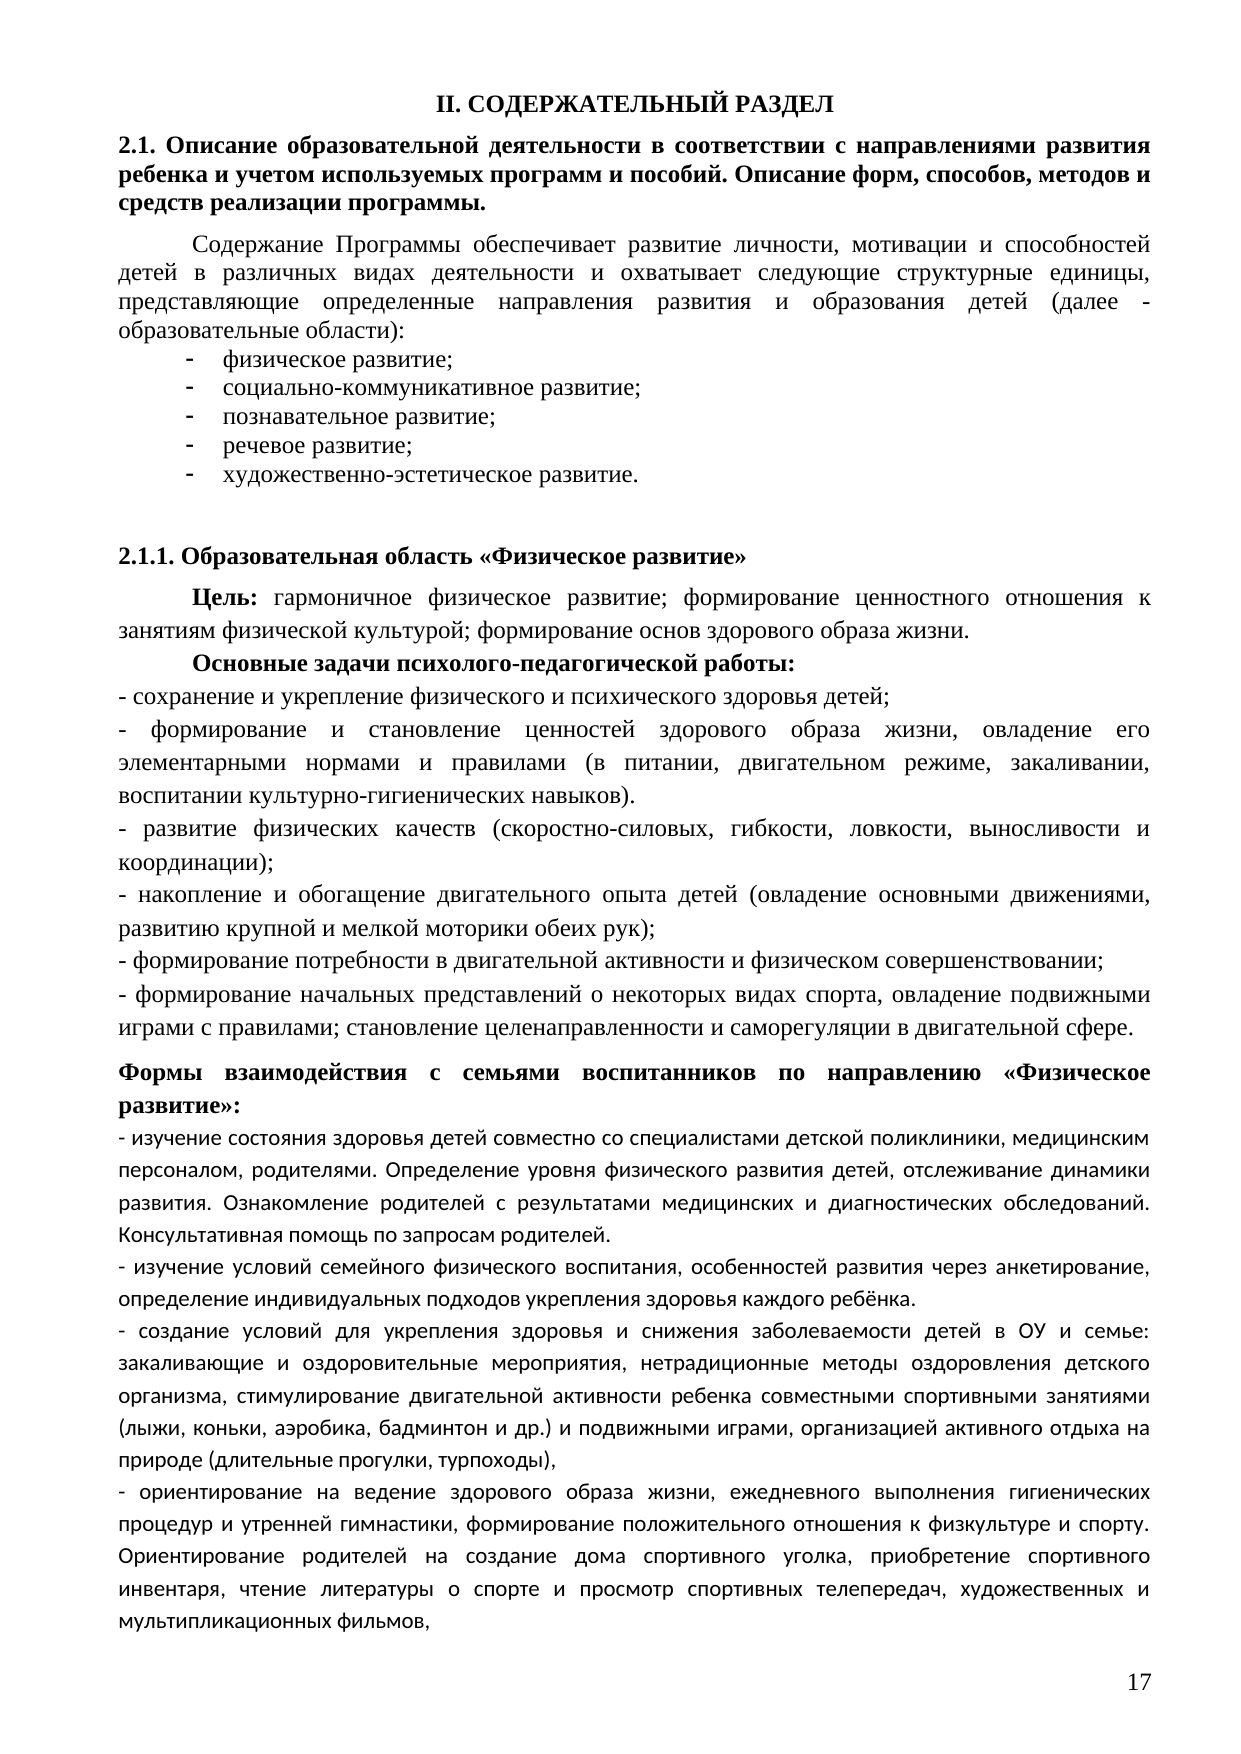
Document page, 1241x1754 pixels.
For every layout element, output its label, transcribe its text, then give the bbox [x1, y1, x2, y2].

text - изучение условий семейного физического воспитания, особенностей развития через анкетирование, определение индивидуальных подходов укрепления здоровья каждого ребёнка. [118, 1252, 1152, 1312]
subtitle 2.1. Описание образовательной деятельности в соответствии с направлениями развития ребенка и учетом используемых программ и пособий. Описание форм, способов, методов и средств реализации программы. [118, 130, 1152, 216]
text - развитие физических качеств (скоростно-силовых, гибкости, ловкости, выносливости и координации); [118, 813, 1152, 875]
list художественно-эстетическое развитие. [185, 459, 1152, 487]
text Цель: гармоничное физическое развитие; формирование ценностного отношения к занятиям физической культурой; формирование основ здорового образа жизни. [118, 582, 1152, 644]
text - формирование начальных представлений о некоторых видах спорта, овладение подвижными играми с правилами; становление целенаправленности и саморегуляции в двигательной сфере. [118, 979, 1152, 1040]
text - создание условий для укрепления здоровья и снижения заболеваемости детей в ОУ и семье: закаливающие и оздоровительные мероприятия, нетрадиционные методы оздоровления детского организма, стимулирование двигательной активности ребенка совместными спортивными занятиями (лыжи, коньки, аэробика, бадминтон и др.) и подвижными играми, организацией активного отдыха на природе (длительные прогулки, турпоходы), [118, 1316, 1152, 1473]
text - формирование потребности в двигательной активности и физическом совершенствовании; [118, 946, 1152, 974]
list речевое развитие; [185, 430, 1152, 459]
subtitle II. СОДЕРЖАТЕЛЬНЫЙ РАЗДЕЛ [118, 89, 1152, 117]
text - формирование и становление ценностей здорового образа жизни, овладение его элементарными нормами и правилами (в питании, двигательном режиме, закаливании, воспитании культурно-гигиенических навыков). [118, 714, 1152, 809]
list физическое развитие; [185, 344, 1152, 372]
text - ориентирование на ведение здорового образа жизни, ежедневного выполнения гигиенических процедур и утренней гимнастики, формирование положительного отношения к физкультуре и спорту. Ориентирование родителей на создание дома спортивного уголка, приобретение спортивного инвентаря, чтение литературы о спорте и просмотр спортивных телепередач, художественных и мультипликационных фильмов, [118, 1477, 1152, 1634]
list социально-коммуникативное развитие; [185, 372, 1152, 401]
text Основные задачи психолого-педагогической работы: [118, 648, 1152, 677]
list познавательное развитие; [185, 401, 1152, 430]
text 2.1.1. Образовательная область «Физическое развитие» [118, 541, 1152, 570]
text Формы взаимодействия с семьями воспитанников по направлению «Физическое развитие»: [118, 1057, 1152, 1119]
text Содержание Программы обеспечивает развитие личности, мотивации и способностей детей в различных видах деятельности и охватывает следующие структурные единицы, представляющие определенные направления развития и образования детей (далее - образовательные области): [118, 229, 1152, 344]
text - изучение состояния здоровья детей совместно со специалистами детской поликлиники, медицинским персоналом, родителями. Определение уровня физического развития детей, отслеживание динамики развития. Ознакомление родителей с результатами медицинских и диагностических обследований. Консультативная помощь по запросам родителей. [118, 1123, 1152, 1248]
text - сохранение и укрепление физического и психического здоровья детей; [118, 681, 1152, 710]
text - накопление и обогащение двигательного опыта детей (овладение основными движениями, развитию крупной и мелкой моторики обеих рук); [118, 879, 1152, 941]
